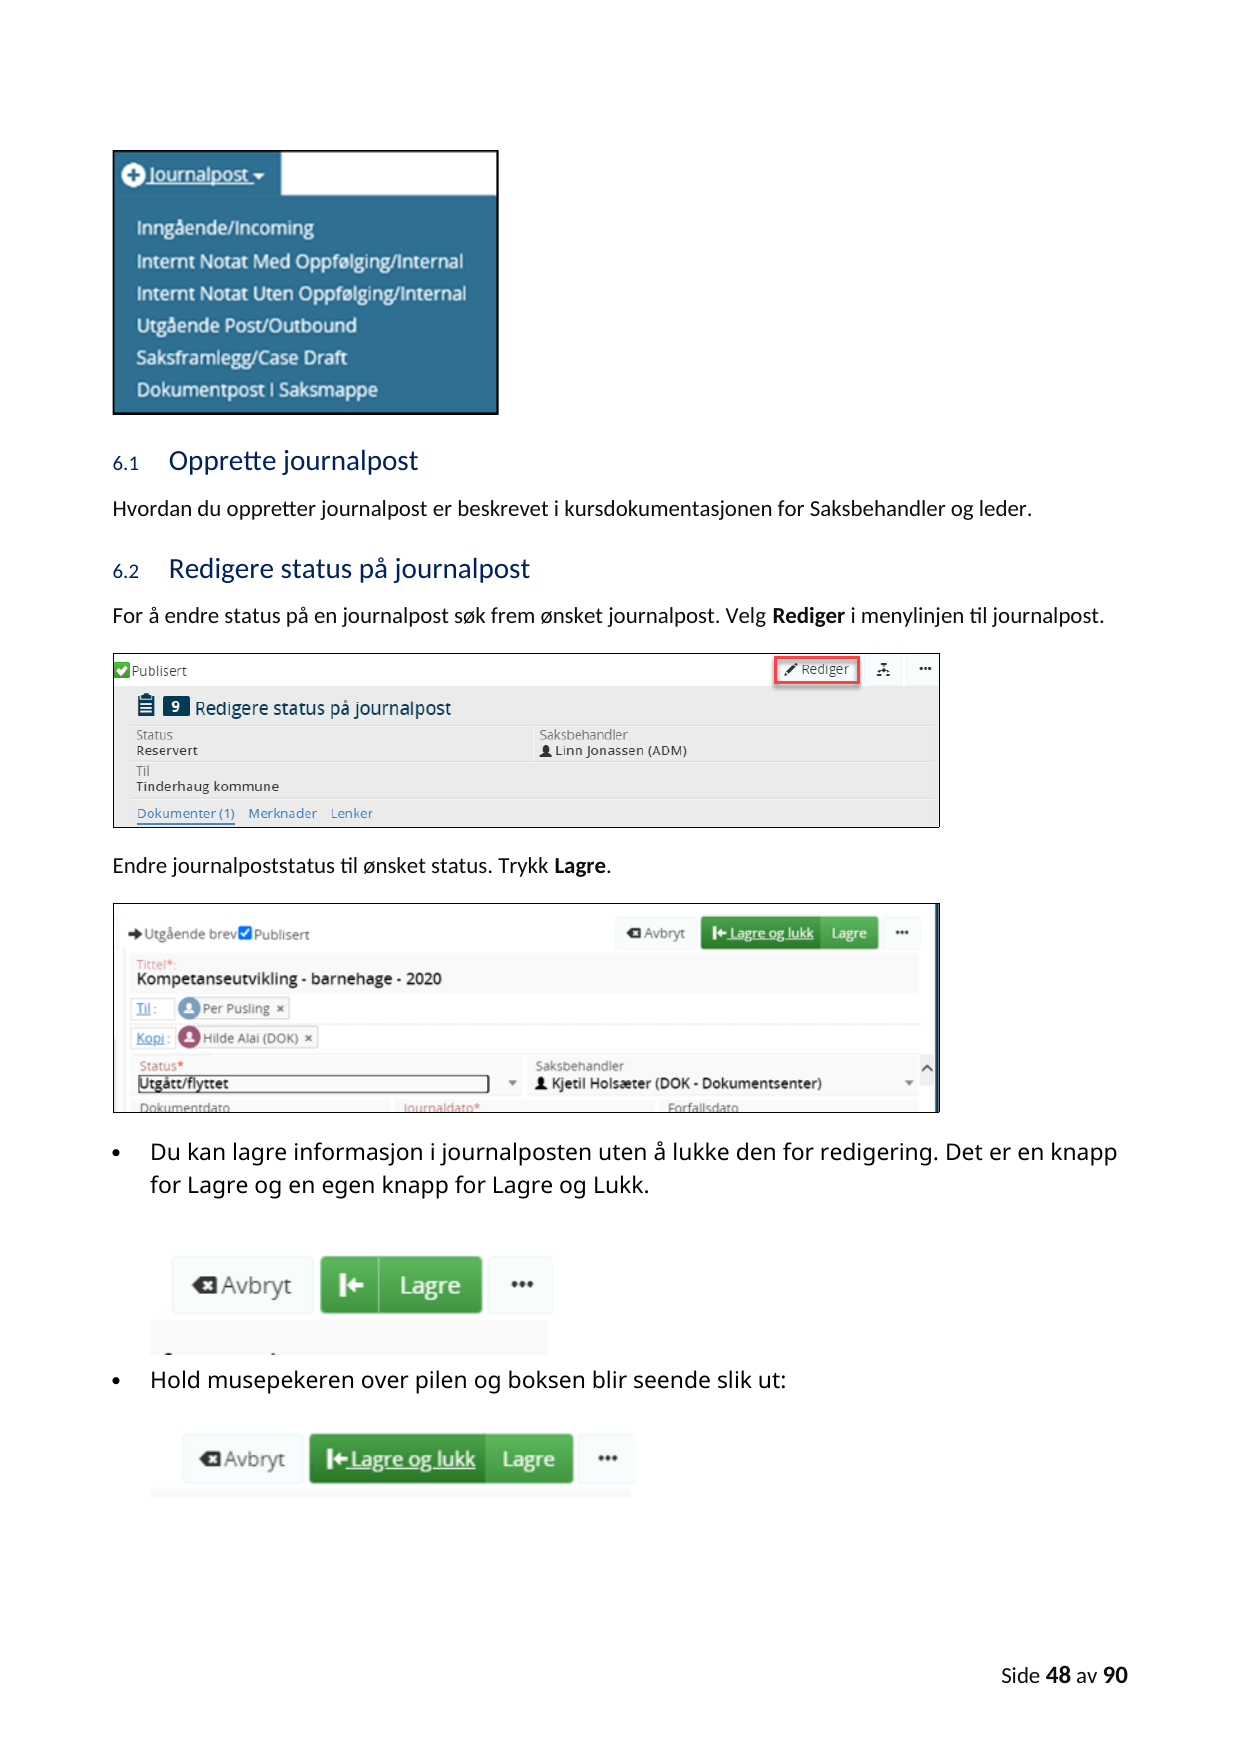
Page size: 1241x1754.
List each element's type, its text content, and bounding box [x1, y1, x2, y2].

picture [150, 1397, 646, 1498]
text Hvordan du oppretter journalpost er beskrevet i kursdokumentasjonen for Saksbehandler og leder. [112, 494, 1128, 522]
picture [112, 150, 499, 415]
picture [150, 1203, 572, 1355]
text For å endre status på en journalpost søk frem ønsket journalpost. Velg Rediger i menylinjen til journalpost. [112, 601, 1128, 629]
subtitle Redigere status på journalpost [112, 550, 1128, 585]
picture [114, 904, 939, 1112]
text Endre journalpoststatus til ønsket status. Trykk Lagre. [112, 851, 1128, 879]
picture [114, 654, 939, 827]
subtitle Opprette journalpost [112, 442, 1128, 478]
